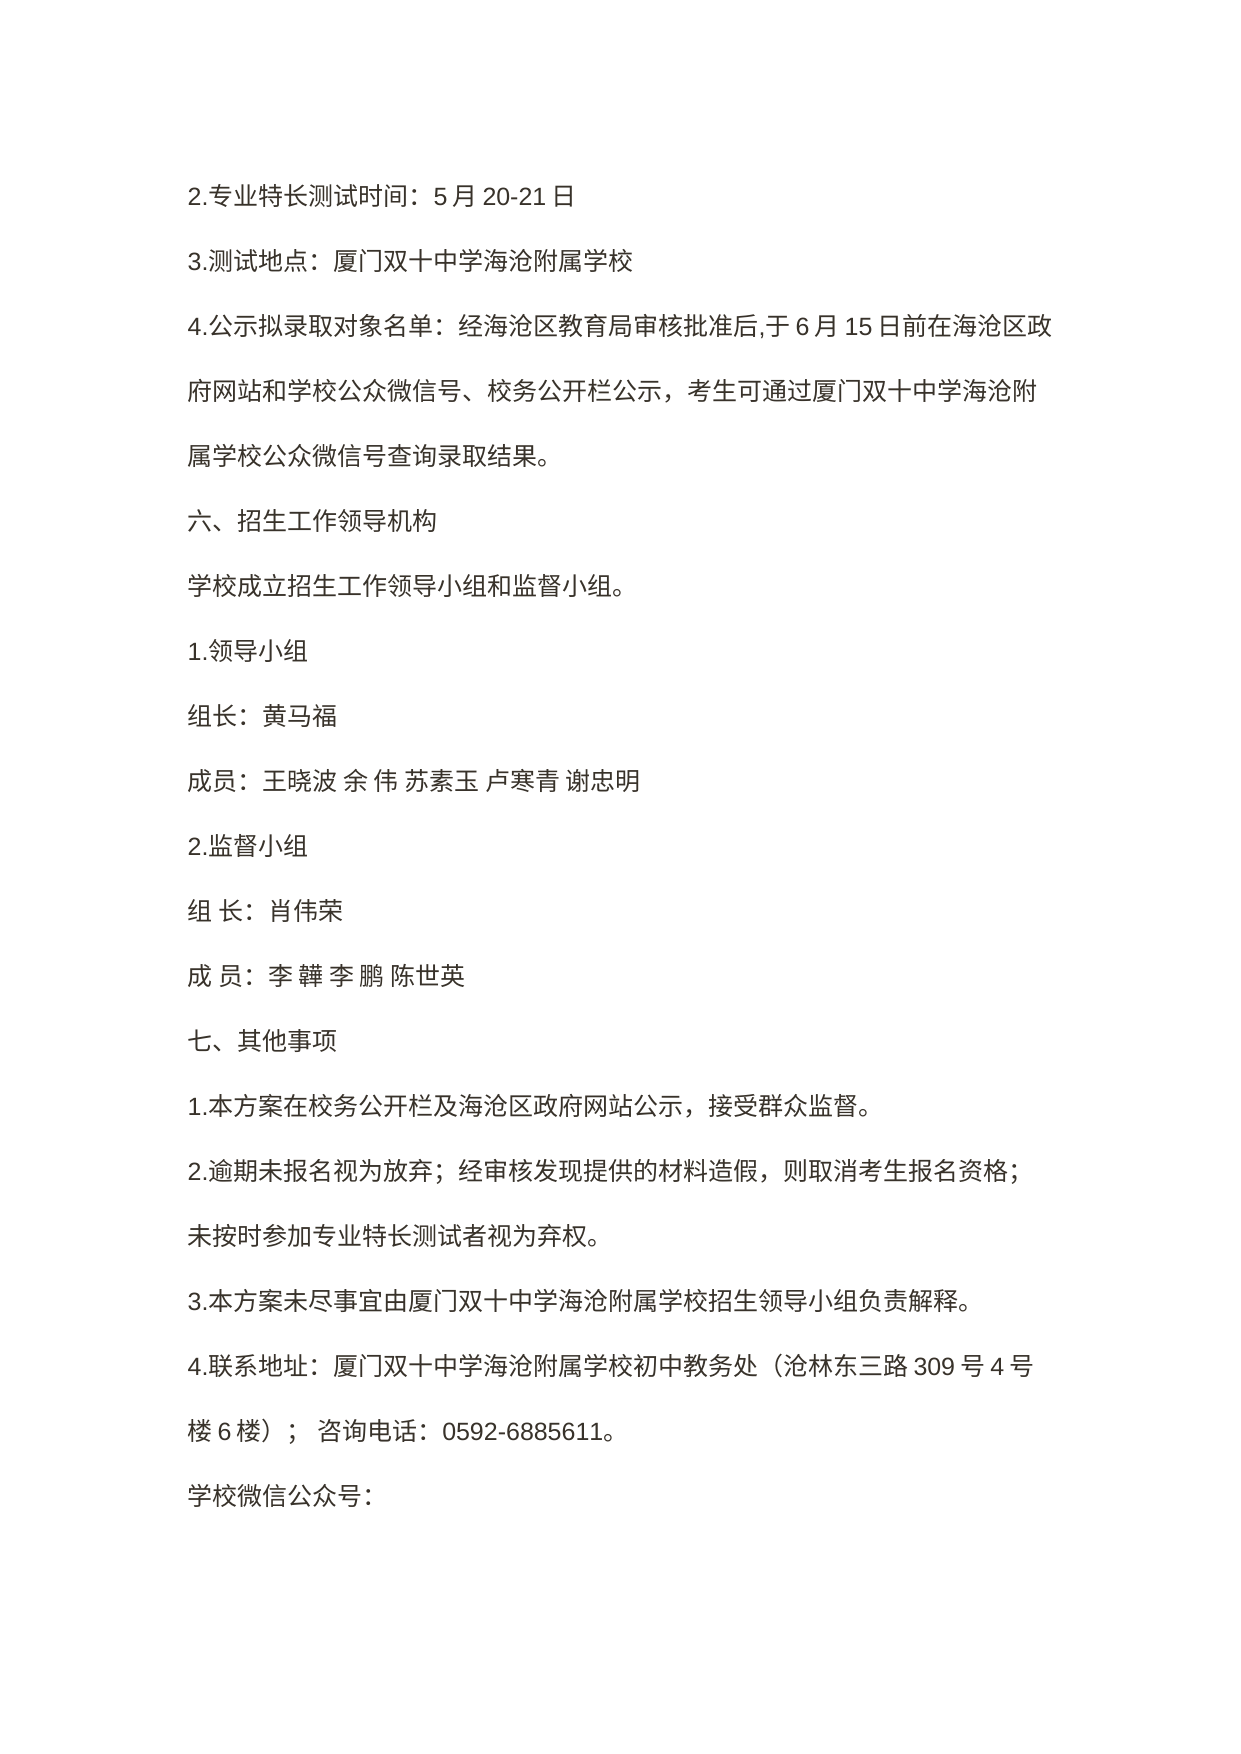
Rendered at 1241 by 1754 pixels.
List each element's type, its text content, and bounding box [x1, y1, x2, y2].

text 学校成立招生工作领导小组和监督小组。 [187, 552, 1053, 617]
text 4.公示拟录取对象名单：经海沧区教育局审核批准后,于6月15日前在海沧区政府网站和学校公众微信号、校务公开栏公示，考生可通过厦门双十中学海沧附属学校公众微信号查询录取结果。 [187, 292, 1053, 487]
text 2.逾期未报名视为放弃；经审核发现提供的材料造假，则取消考生报名资格；未按时参加专业特长测试者视为弃权。 [187, 1137, 1053, 1267]
text 3.测试地点：厦门双十中学海沧附属学校 [187, 227, 1053, 292]
text 六、招生工作领导机构 [187, 487, 1053, 552]
text 2.监督小组 [187, 812, 1053, 877]
text 组长：黄马福 [187, 682, 1053, 747]
text 组 长：肖伟荣 [187, 877, 1053, 942]
text 学校微信公众号： [187, 1462, 1053, 1527]
text 4.联系地址：厦门双十中学海沧附属学校初中教务处（沧林东三路309号4号楼6楼）； 咨询电话：0592-6885611。 [187, 1332, 1053, 1462]
text 1.本方案在校务公开栏及海沧区政府网站公示，接受群众监督。 [187, 1072, 1053, 1137]
text 2.专业特长测试时间：5月20-21日 [187, 162, 1053, 227]
text 七、其他事项 [187, 1007, 1053, 1072]
text 成员：王晓波 余 伟 苏素玉 卢寒青 谢忠明 [187, 747, 1053, 812]
text 成 员：李 韡 李 鹏 陈世英 [187, 942, 1053, 1007]
text 1.领导小组 [187, 617, 1053, 682]
text 3.本方案未尽事宜由厦门双十中学海沧附属学校招生领导小组负责解释。 [187, 1267, 1053, 1332]
